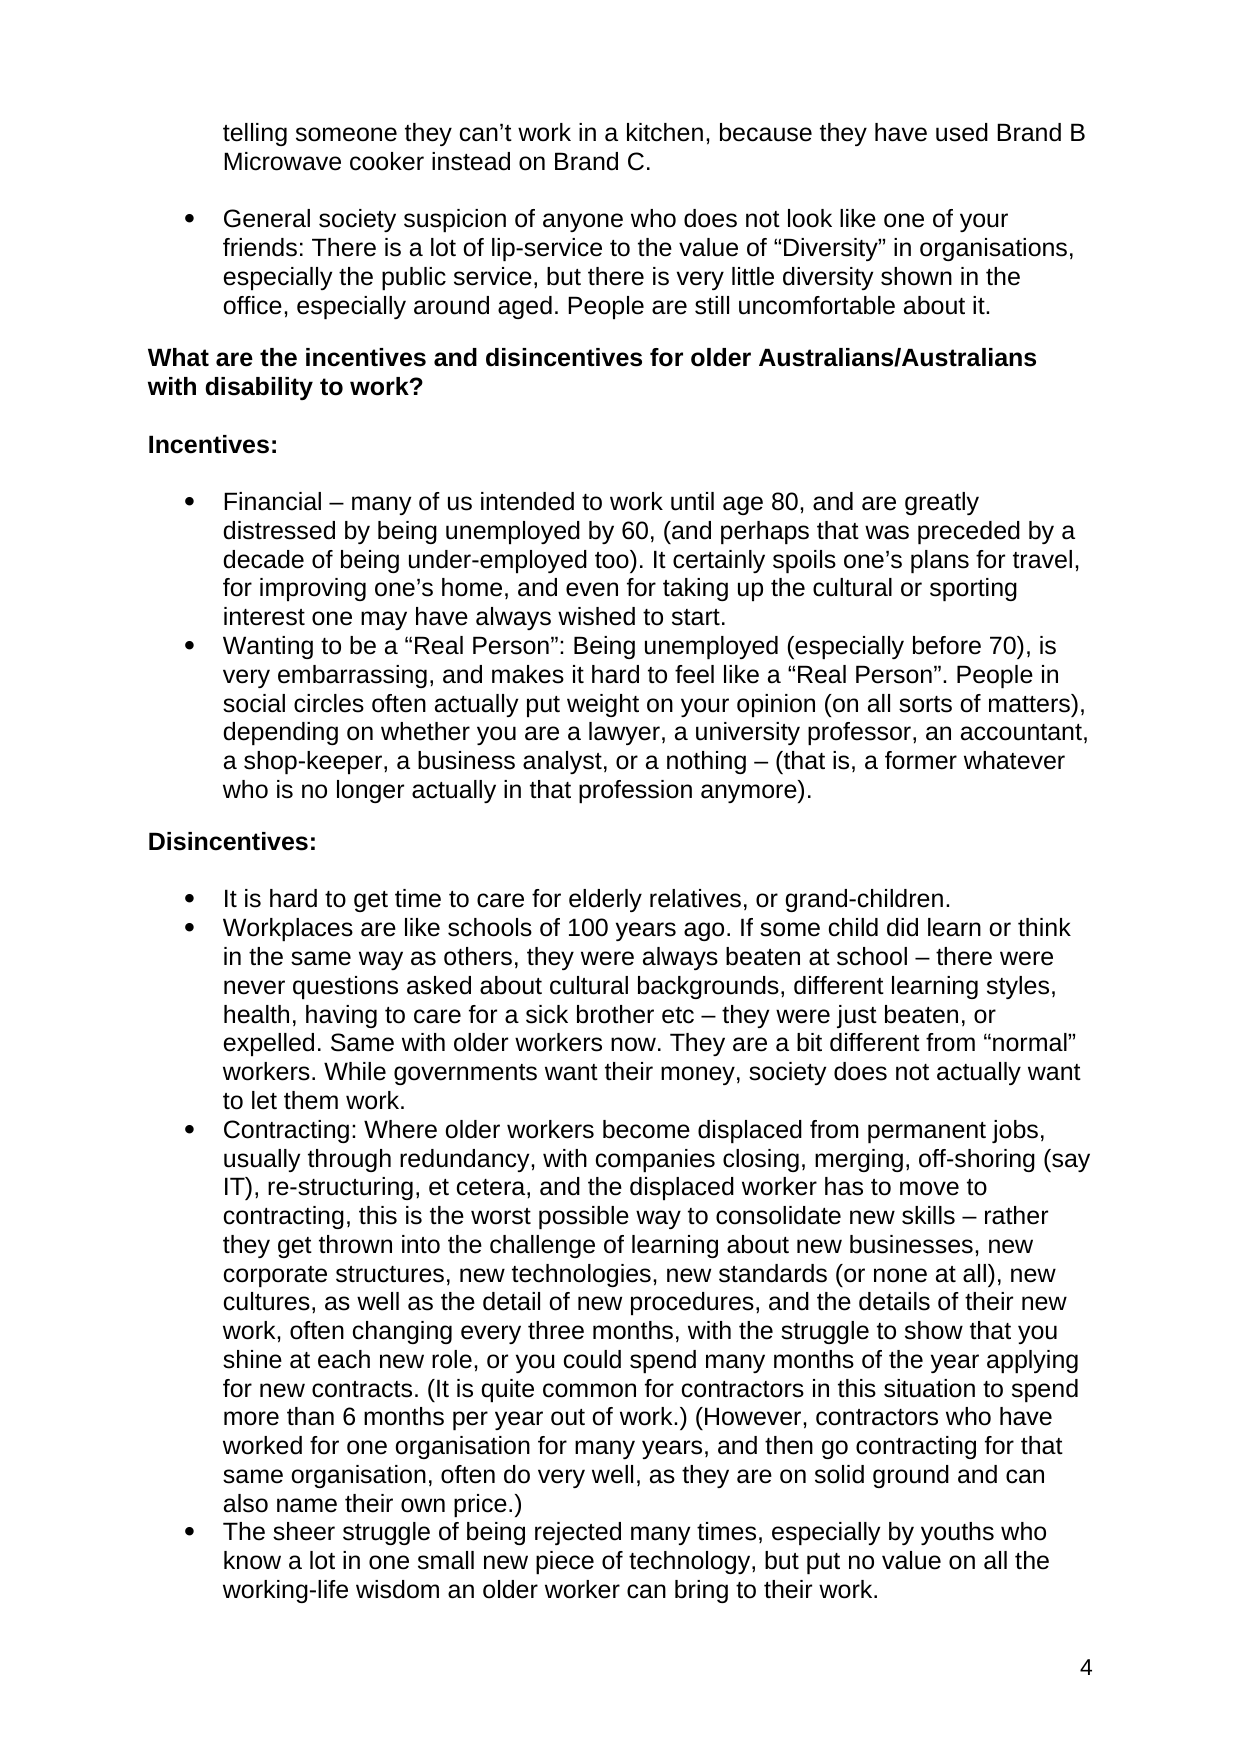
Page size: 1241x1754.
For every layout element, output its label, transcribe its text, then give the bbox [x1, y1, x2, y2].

list Workplaces are like schools of 100 years ago. If some child did learn or think in the same way as others, they were always beaten at school – there were never questions asked about cultural backgrounds, different learning styles, health, having to care for a sick brother etc – they were just beaten, or expelled. Same with older workers now. They are a bit different from “normal” workers. While governments want their money, society does not actually want to let them work. [185, 913, 1092, 1115]
text What are the incentives and disincentives for older Australians/Australians with disability to work? [148, 343, 1092, 400]
text Incentives: [148, 429, 1092, 458]
list Financial – many of us intended to work until age 80, and are greatly distressed by being unemployed by 60, (and perhaps that was preceded by a decade of being under-employed too). It certainly spoils one’s plans for travel, for improving one’s home, and even for taking up the cultural or sporting interest one may have always wished to start. [185, 487, 1092, 631]
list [185, 118, 1092, 176]
text Disincentives: [148, 827, 1092, 856]
list Wanting to be a “Real Person”: Being unemployed (especially before 70), is very embarrassing, and makes it hard to feel like a “Real Person”. People in social circles often actually put weight on your opinion (on all sorts of matters), depending on whether you are a lawyer, a university professor, an accountant, a shop-keeper, a business analyst, or a nothing – (that is, a former whatever who is no longer actually in that profession anymore). [185, 631, 1092, 803]
list General society suspicion of anyone who does not look like one of your friends: There is a lot of lip-service to the value of “Diversity” in organisations, especially the public service, but there is very little diversity shown in the office, especially around aged. People are still uncomfortable about it. [185, 204, 1092, 319]
list Contracting: Where older workers become displaced from permanent jobs, usually through redundancy, with companies closing, merging, off-shoring (say IT), re-structuring, et cetera, and the displaced worker has to move to contracting, this is the worst possible way to consolidate new skills – rather they get thrown into the challenge of learning about new businesses, new corporate structures, new technologies, new standards (or none at all), new cultures, as well as the detail of new procedures, and the details of their new work, often changing every three months, with the struggle to show that you shine at each new role, or you could spend many months of the year applying for new contracts. (It is quite common for contractors in this situation to spend more than 6 months per year out of work.) (However, contractors who have worked for one organisation for many years, and then go contracting for that same organisation, often do very well, as they are on solid ground and can also name their own price.) [185, 1115, 1092, 1517]
list It is hard to get time to care for elderly relatives, or grand-children. [185, 884, 1092, 913]
list The sheer struggle of being rejected many times, especially by youths who know a lot in one small new piece of technology, but put no value on all the working-life wisdom an older worker can bring to their work. [185, 1517, 1092, 1604]
